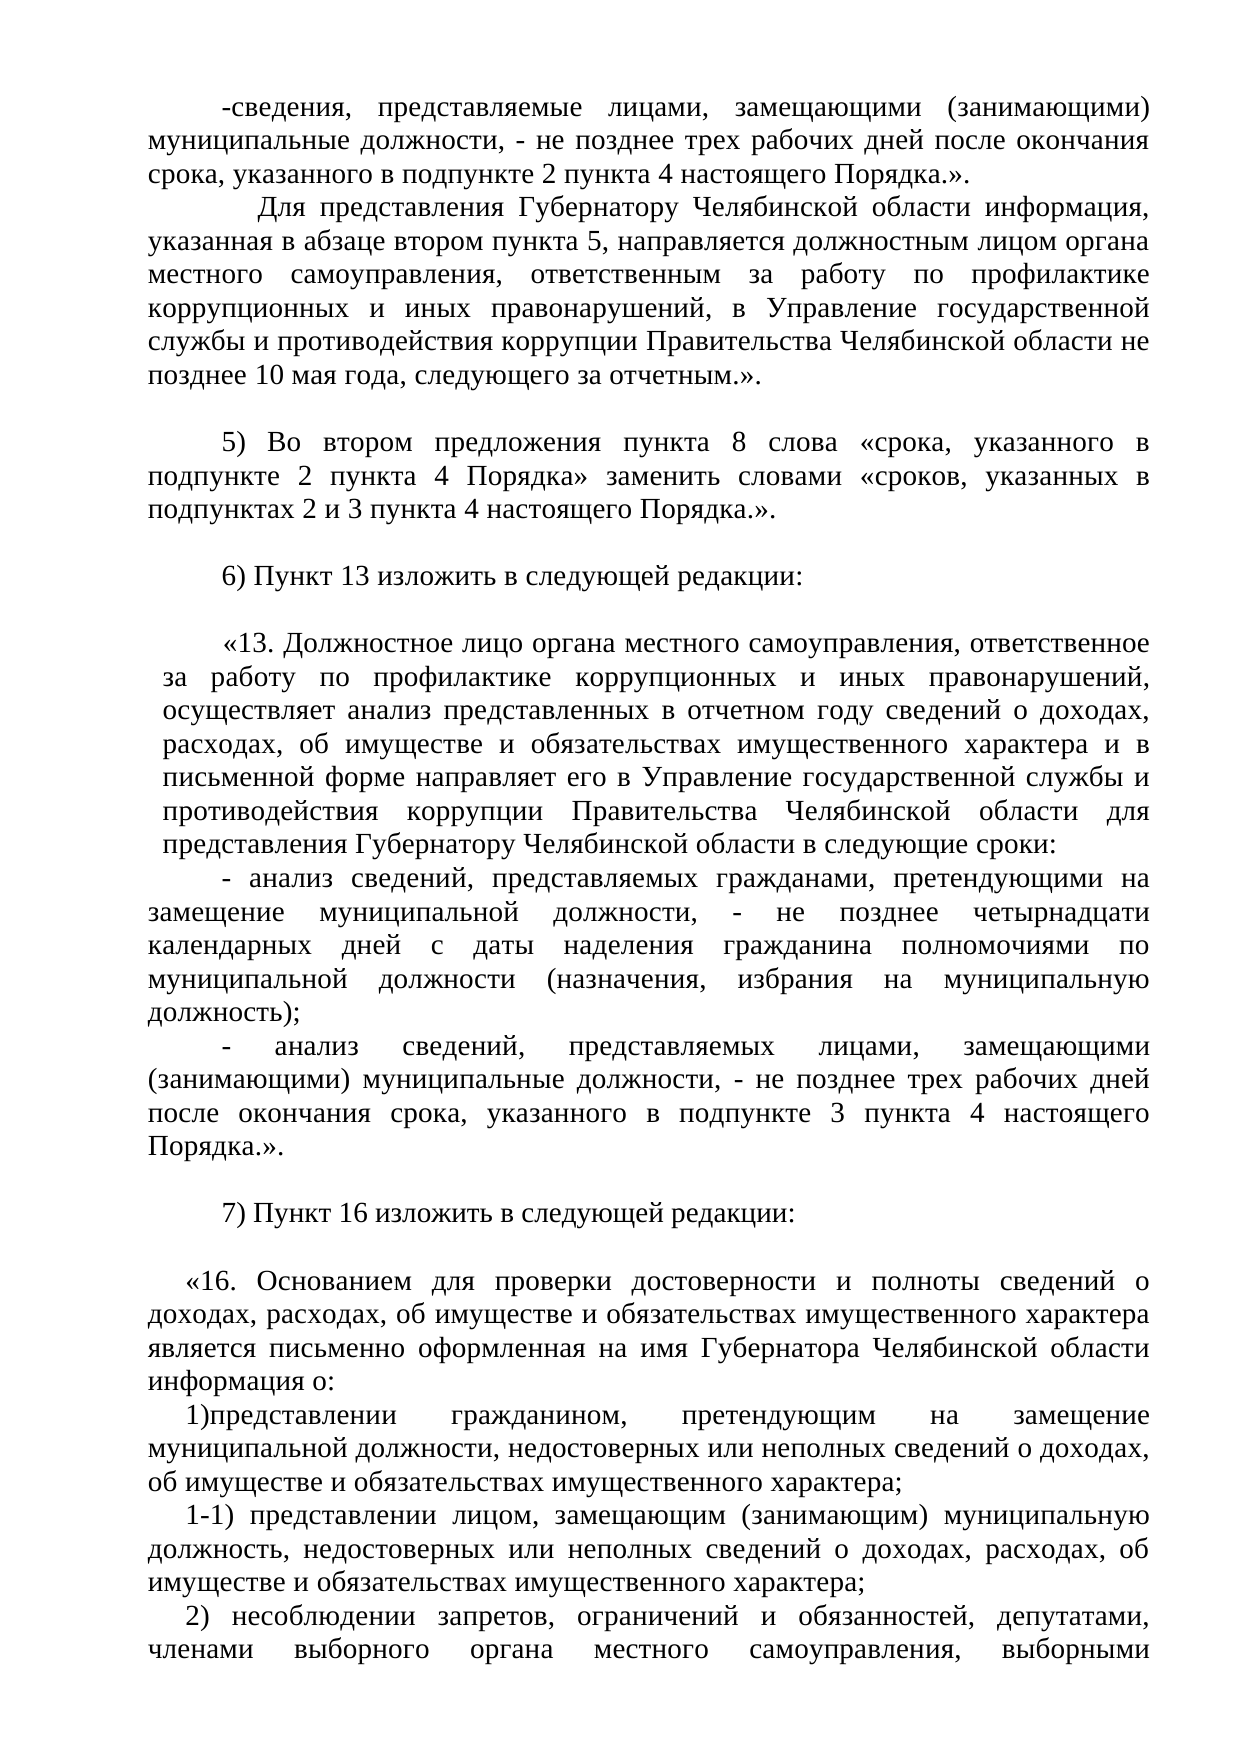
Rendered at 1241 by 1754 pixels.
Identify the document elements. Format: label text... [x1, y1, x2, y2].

text -сведения, представляемые лицами, замещающими (занимающими) муниципальные должности, - не позднее трех рабочих дней после окончания срока, указанного в подпункте 2 пункта 4 настоящего Порядка.». [148, 89, 1152, 189]
text 1)представлении гражданином, претендующим на замещение муниципальной должности, недостоверных или неполных сведений о доходах, об имуществе и обязательствах имущественного характера; [148, 1397, 1152, 1497]
text 5) Во втором предложения пункта 8 слова «срока, указанного в подпункте 2 пункта 4 Порядка» заменить словами «сроков, указанных в подпунктах 2 и 3 пункта 4 настоящего Порядка.». [148, 424, 1152, 525]
text - анализ сведений, представляемых гражданами, претендующими на замещение муниципальной должности, - не позднее четырнадцати календарных дней с даты наделения гражданина полномочиями по муниципальной должности (назначения, избрания на муниципальную должность); [148, 860, 1152, 1028]
text 7) Пункт 16 изложить в следующей редакции: [148, 1196, 1152, 1229]
text Для представления Губернатору Челябинской области информация, указанная в абзаце втором пункта 5, направляется должностным лицом органа местного самоуправления, ответственным за работу по профилактике коррупционных и иных правонарушений, в Управление государственной службы и противодействия коррупции Правительства Челябинской области не позднее 10 мая года, следующего за отчетным.». [148, 189, 1152, 391]
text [148, 1598, 1152, 1665]
text - анализ сведений, представляемых лицами, замещающими (занимающими) муниципальные должности, - не позднее трех рабочих дней после окончания срока, указанного в подпункте 3 пункта 4 настоящего Порядка.». [148, 1028, 1152, 1162]
text 6) Пункт 13 изложить в следующей редакции: [148, 558, 1152, 592]
text «13. Должностное лицо органа местного самоуправления, ответственное за работу по профилактике коррупционных и иных правонарушений, осуществляет анализ представленных в отчетном году сведений о доходах, расходах, об имуществе и обязательствах имущественного характера и в письменной форме направляет его в Управление государственной службы и противодействия коррупции Правительства Челябинской области для представления Губернатору Челябинской области в следующие сроки: [162, 625, 1152, 860]
text 1-1) представлении лицом, замещающим (занимающим) муниципальную должность, недостоверных или неполных сведений о доходах, расходах, об имуществе и обязательствах имущественного характера; [148, 1497, 1152, 1598]
text «16. Основанием для проверки достоверности и полноты сведений о доходах, расходах, об имуществе и обязательствах имущественного характера является письменно оформленная на имя Губернатора Челябинской области информация о: [148, 1263, 1152, 1397]
